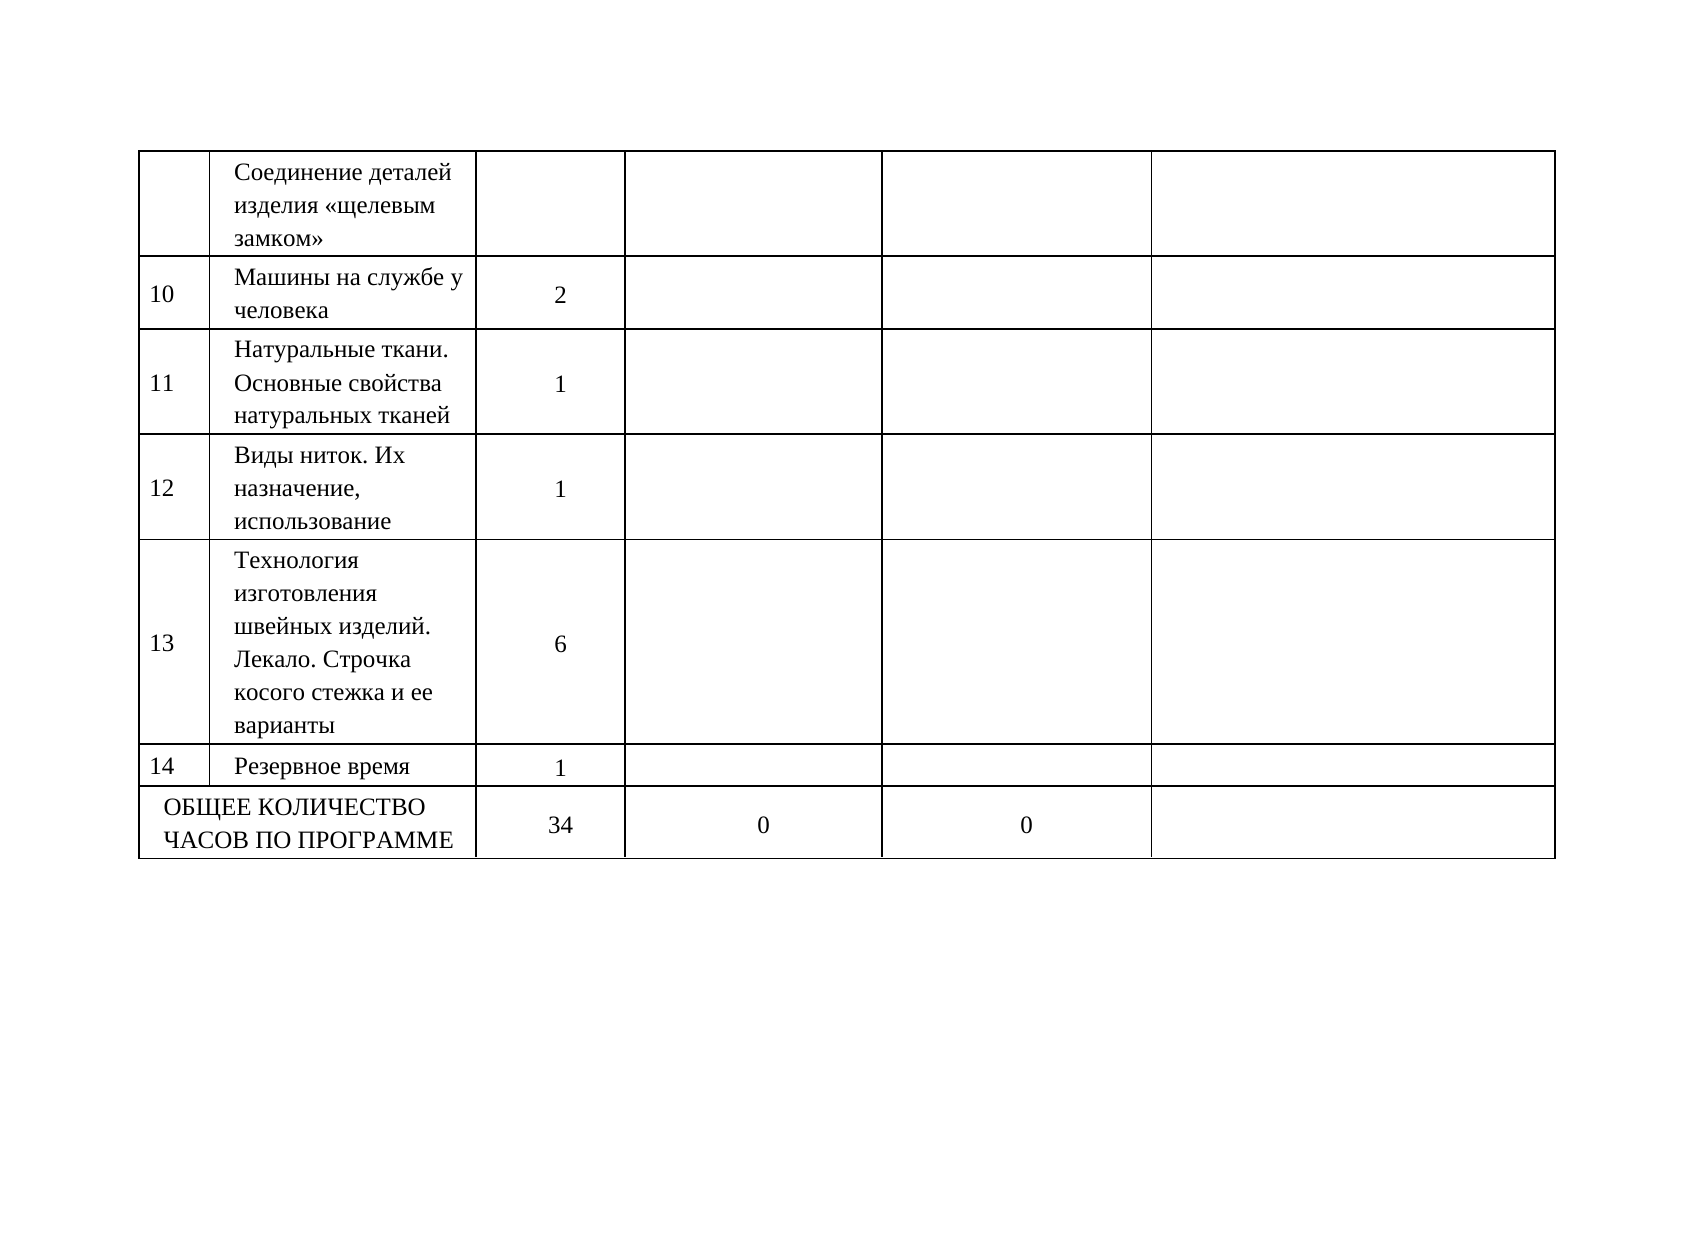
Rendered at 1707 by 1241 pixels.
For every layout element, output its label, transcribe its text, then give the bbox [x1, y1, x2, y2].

table_cell [883, 540, 1151, 743]
table_cell [1152, 540, 1554, 743]
table_cell 14 [140, 745, 209, 785]
table_cell Технология изготовления швейных изделий. Лекало. Строчка косого стежка и ее варианты [210, 540, 475, 743]
table_cell [1152, 435, 1554, 539]
table_cell [1152, 745, 1554, 785]
table_cell [1152, 152, 1554, 255]
table_cell 10 [140, 257, 209, 328]
table_cell 0 [626, 787, 881, 857]
table_cell 11 [140, 330, 209, 433]
table_cell [626, 330, 881, 433]
table_cell [626, 152, 881, 255]
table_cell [210, 152, 475, 255]
table_cell 1 [477, 435, 624, 539]
table_cell 34 [477, 787, 624, 857]
table_cell [883, 152, 1151, 255]
table_cell [883, 435, 1151, 539]
table_cell Резервное время [210, 745, 475, 785]
table_cell 2 [477, 257, 624, 328]
table_cell 6 [477, 540, 624, 743]
table_cell Натуральные ткани. Основные свойства натуральных тканей [210, 330, 475, 433]
table_cell Виды ниток. Их назначение, использование [210, 435, 475, 539]
table_cell 1 [477, 745, 624, 785]
table_cell [883, 257, 1151, 328]
table_cell [1152, 257, 1554, 328]
table_cell [626, 540, 881, 743]
table_cell [1152, 330, 1554, 433]
table_cell [626, 257, 881, 328]
table_cell [1152, 787, 1554, 857]
table_cell 12 [140, 435, 209, 539]
table_cell 5 [477, 152, 624, 255]
table_cell [883, 745, 1151, 785]
table_cell [883, 330, 1151, 433]
table_cell [626, 435, 881, 539]
table_cell Машины на службе у человека [210, 257, 475, 328]
table_cell [626, 745, 881, 785]
table_cell 0 [883, 787, 1151, 857]
table_cell 9 [140, 152, 209, 255]
table_cell ОБЩЕЕ КОЛИЧЕСТВО ЧАСОВ ПО ПРОГРАММЕ [140, 787, 475, 857]
table_cell 1 [477, 330, 624, 433]
table_cell 13 [140, 540, 209, 743]
